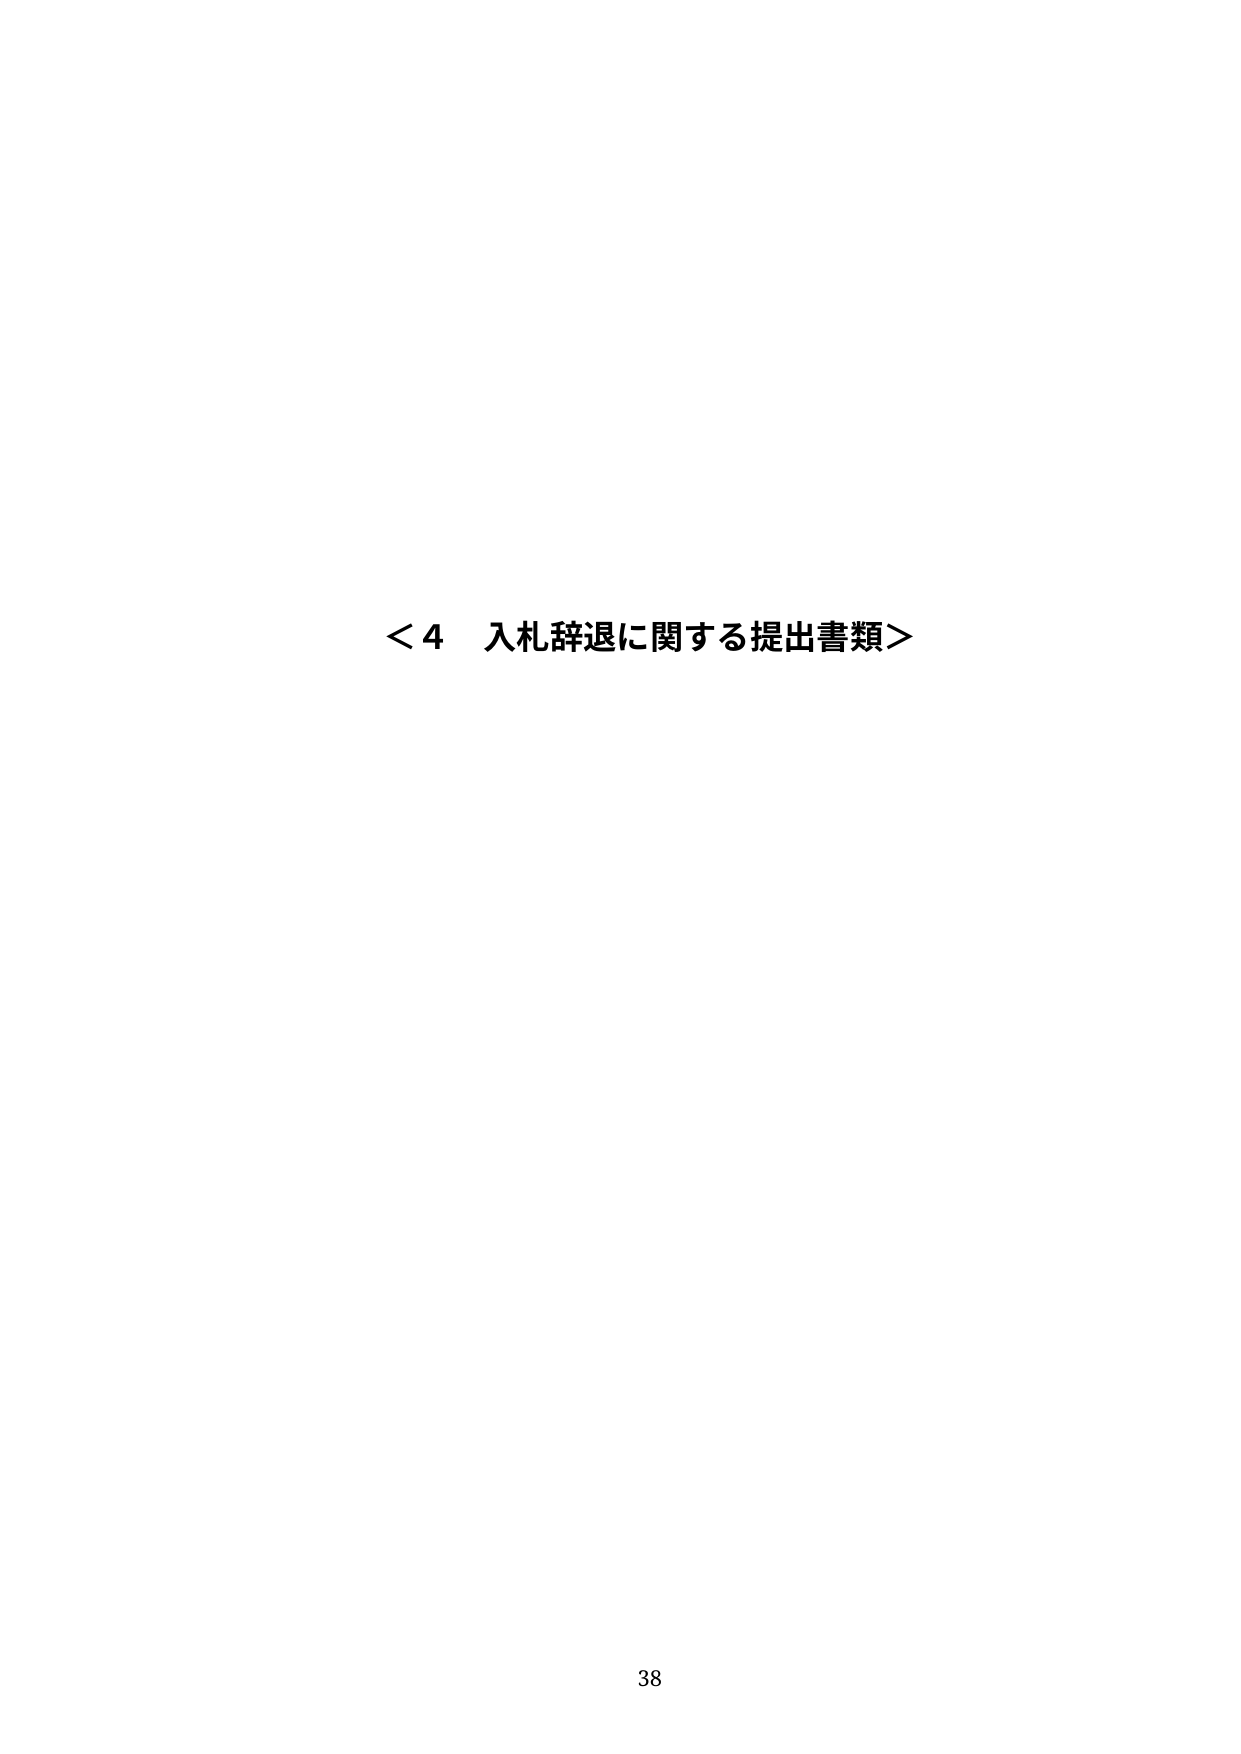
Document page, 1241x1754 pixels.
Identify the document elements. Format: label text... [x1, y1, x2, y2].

text ＜４ 入札辞退に関する提出書類＞ [148, 603, 1152, 667]
